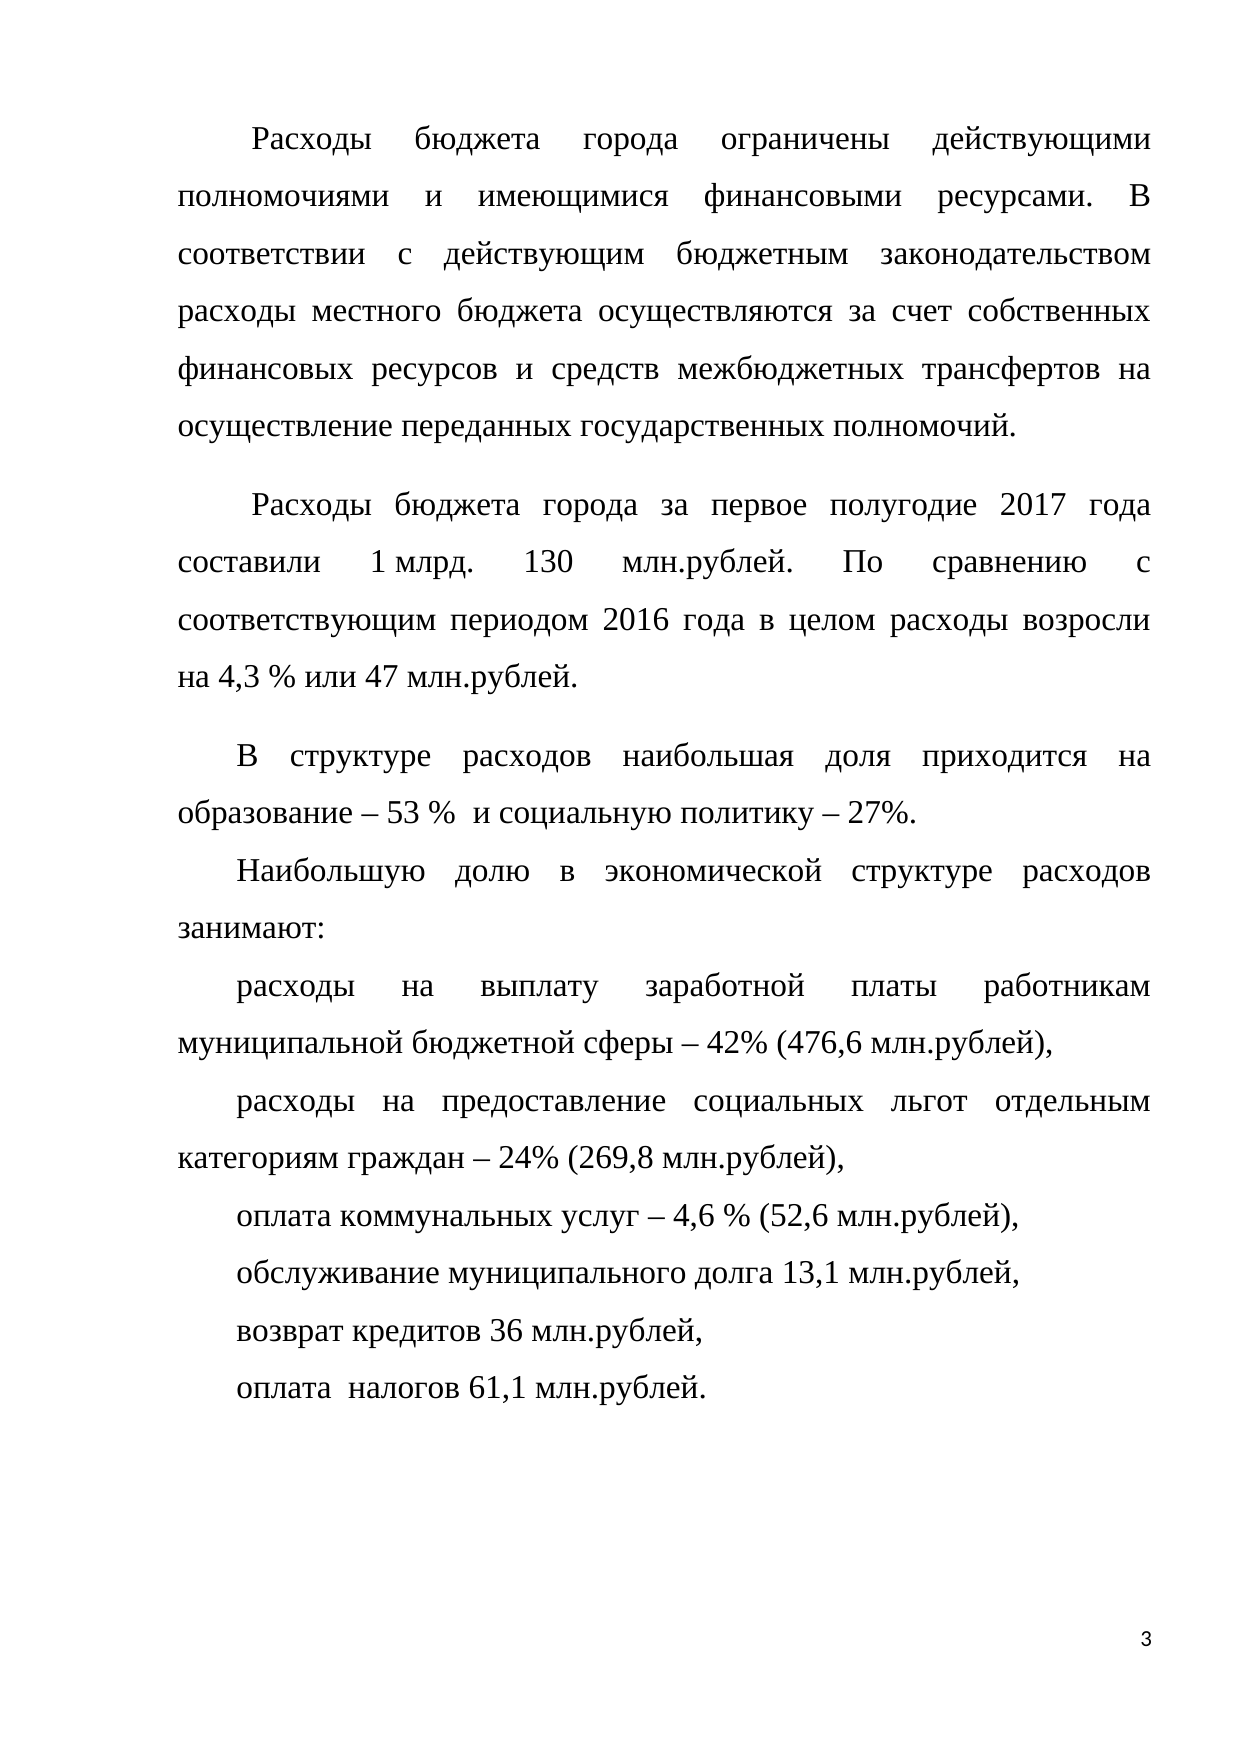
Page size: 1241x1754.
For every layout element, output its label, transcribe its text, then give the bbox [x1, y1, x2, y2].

text Расходы бюджета города за первое полугодие 2017 года составили 1 млрд. 130 млн.рублей. По сравнению с соответствующим периодом 2016 года в целом расходы возросли на 4,3 % или 47 млн.рублей. [177, 484, 1152, 695]
text Расходы бюджета города ограничены действующими полномочиями и имеющимися финансовыми ресурсами. В соответствии с действующим бюджетным законодательством расходы местного бюджета осуществляются за счет собственных финансовых ресурсов и средств межбюджетных трансфертов на осуществление переданных государственных полномочий. [177, 118, 1152, 444]
text оплата налогов 61,1 млн.рублей. [177, 1367, 1152, 1406]
text оплата коммунальных услуг – 4,6 % (52,6 млн.рублей), [177, 1195, 1152, 1233]
text В структуре расходов наибольшая доля приходится на образование – 53 % и социальную политику – 27%. [177, 735, 1152, 831]
text обслуживание муниципального долга 13,1 млн.рублей, [177, 1252, 1152, 1291]
text Наибольшую долю в экономической структуре расходов занимают: [177, 850, 1152, 946]
text возврат кредитов 36 млн.рублей, [177, 1310, 1152, 1348]
text расходы на выплату заработной платы работникам муниципальной бюджетной сферы – 42% (476,6 млн.рублей), [177, 965, 1152, 1061]
text расходы на предоставление социальных льгот отдельным категориям граждан – 24% (269,8 млн.рублей), [177, 1080, 1152, 1176]
